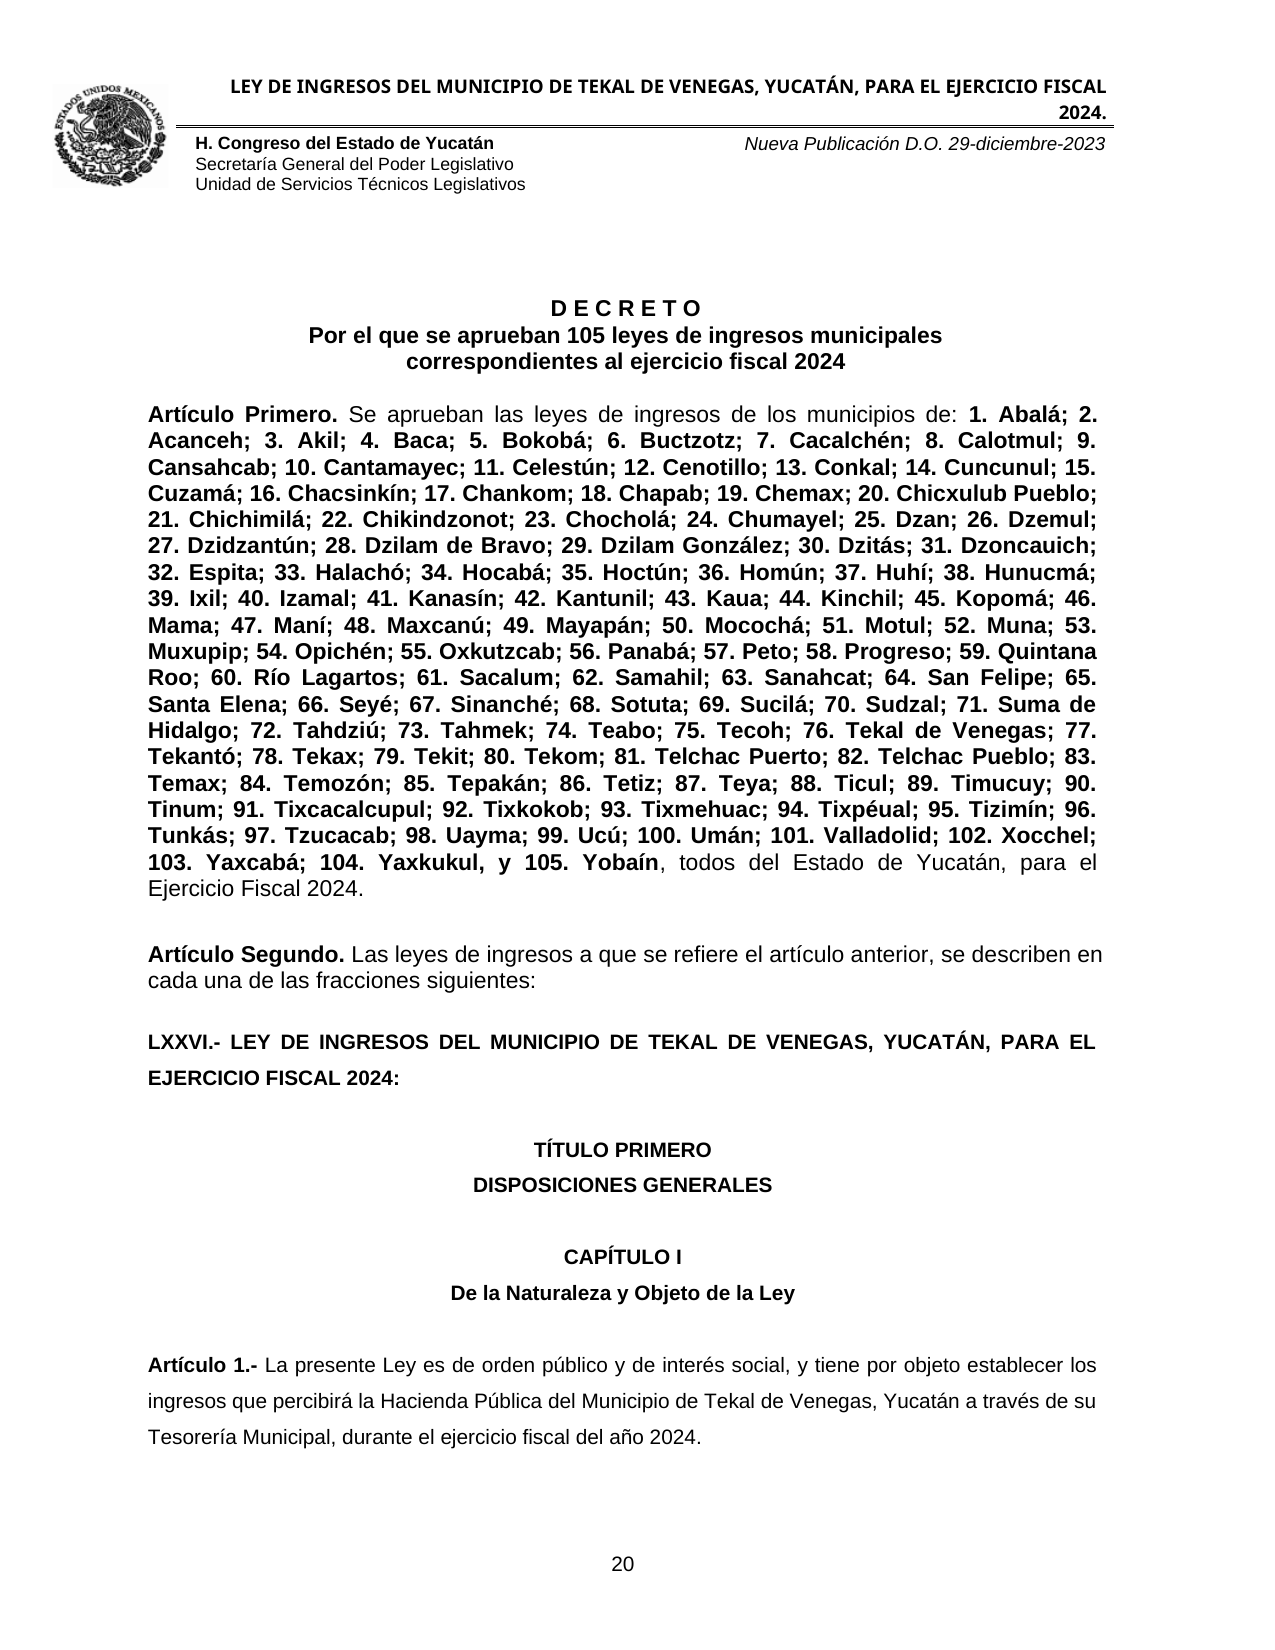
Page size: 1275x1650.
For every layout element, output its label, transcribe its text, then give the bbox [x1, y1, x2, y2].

text LXXVI.- LEY DE INGRESOS DEL MUNICIPIO DE TEKAL DE VENEGAS, YUCATÁN, PARA EL EJERCICIO FISCAL 2024: [148, 1029, 1098, 1089]
text Artículo Primero. Se aprueban las leyes de ingresos de los municipios de: 1. Abalá; 2. Acanceh; 3. Akil; 4. Baca; 5. Bokobá; 6. Buctzotz; 7. Cacalchén; 8. Calotmul; 9. Cansahcab; 10. Cantamayec; 11. Celestún; 12. Cenotillo; 13. Conkal; 14. Cuncunul; 15. Cuzamá; 16. Chacsinkín; 17. Chankom; 18. Chapab; 19. Chemax; 20. Chicxulub Pueblo; 21. Chichimilá; 22. Chikindzonot; 23. Chocholá; 24. Chumayel; 25. Dzan; 26. Dzemul; 27. Dzidzantún; 28. Dzilam de Bravo; 29. Dzilam González; 30. Dzitás; 31. Dzoncauich; 32. Espita; 33. Halachó; 34. Hocabá; 35. Hoctún; 36. Homún; 37. Huhí; 38. Hunucmá; 39. Ixil; 40. Izamal; 41. Kanasín; 42. Kantunil; 43. Kaua; 44. Kinchil; 45. Kopomá; 46. Mama; 47. Maní; 48. Maxcanú; 49. Mayapán; 50. Mocochá; 51. Motul; 52. Muna; 53. Muxupip; 54. Opichén; 55. Oxkutzcab; 56. Panabá; 57. Peto; 58. Progreso; 59. Quintana Roo; 60. Río Lagartos; 61. Sacalum; 62. Samahil; 63. Sanahcat; 64. San Felipe; 65. Santa Elena; 66. Seyé; 67. Sinanché; 68. Sotuta; 69. Sucilá; 70. Sudzal; 71. Suma de Hidalgo; 72. Tahdziú; 73. Tahmek; 74. Teabo; 75. Tecoh; 76. Tekal de Venegas; 77. Tekantó; 78. Tekax; 79. Tekit; 80. Tekom; 81. Telchac Puerto; 82. Telchac Pueblo; 83. Temax; 84. Temozón; 85. Tepakán; 86. Tetiz; 87. Teya; 88. Ticul; 89. Timucuy; 90. Tinum; 91. Tixcacalcupul; 92. Tixkokob; 93. Tixmehuac; 94. Tixpéual; 95. Tizimín; 96. Tunkás; 97. Tzucacab; 98. Uayma; 99. Ucú; 100. Umán; 101. Valladolid; 102. Xocchel; 103. Yaxcabá; 104. Yaxkukul, y 105. Yobaín, todos del Estado de Yucatán, para el Ejercicio Fiscal 2024. [148, 401, 1098, 901]
text correspondientes al ejercicio fiscal 2024 [148, 348, 1103, 374]
text D E C R E T O [148, 295, 1103, 322]
text Por el que se aprueban 105 leyes de ingresos municipales [148, 322, 1103, 348]
text CAPÍTULO I [148, 1245, 1098, 1269]
text TÍTULO PRIMERO [148, 1137, 1098, 1161]
text DISPOSICIONES GENERALES [148, 1173, 1098, 1197]
text De la Naturaleza y Objeto de la Ley [148, 1281, 1098, 1305]
text Artículo Segundo. Las leyes de ingresos a que se refiere el artículo anterior, se describen en cada una de las fracciones siguientes: [148, 941, 1103, 994]
text Artículo 1.- La presente Ley es de orden público y de interés social, y tiene por objeto establecer los ingresos que percibirá la Hacienda Pública del Municipio de Tekal de Venegas, Yucatán a través de su Tesorería Municipal, durante el ejercicio fiscal del año 2024. [148, 1353, 1098, 1449]
